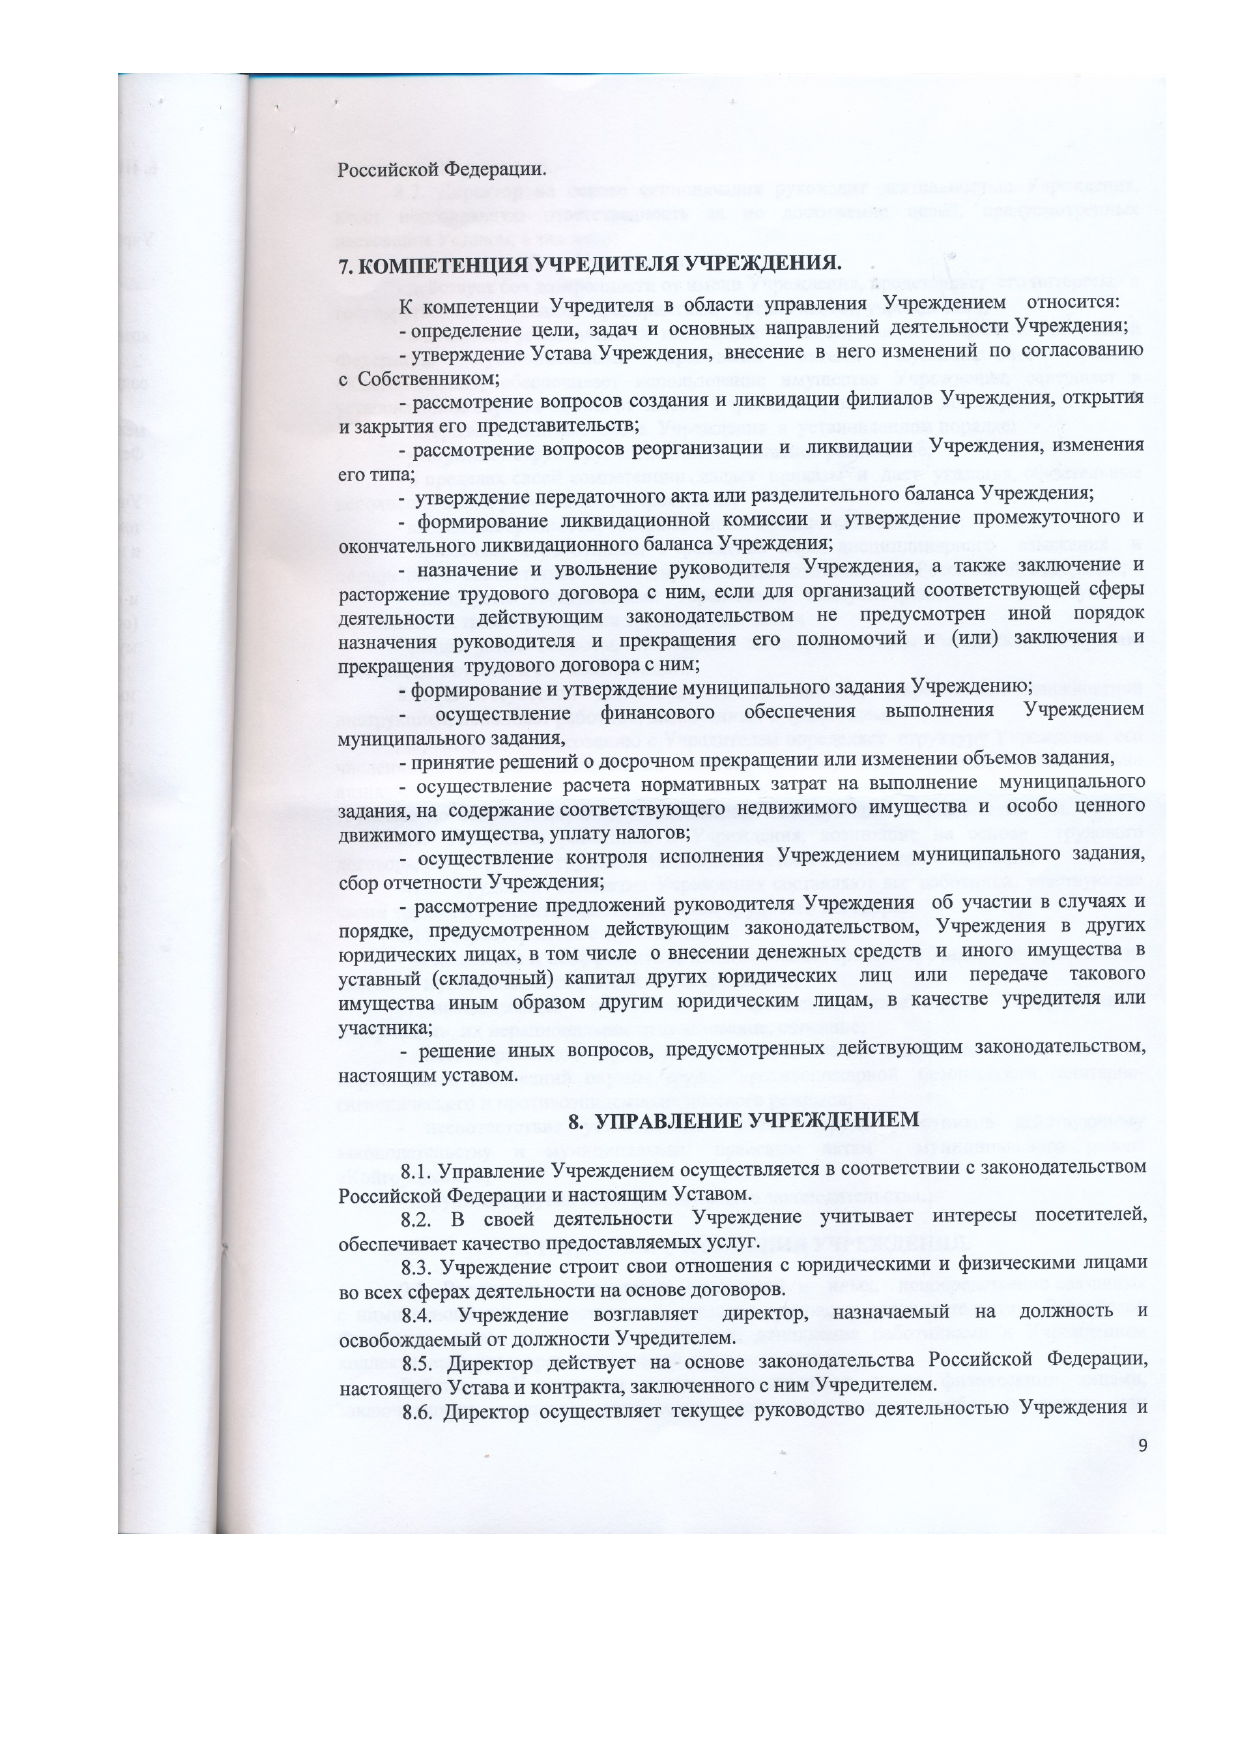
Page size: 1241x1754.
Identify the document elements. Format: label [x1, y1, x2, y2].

picture [118, 73, 1167, 1534]
